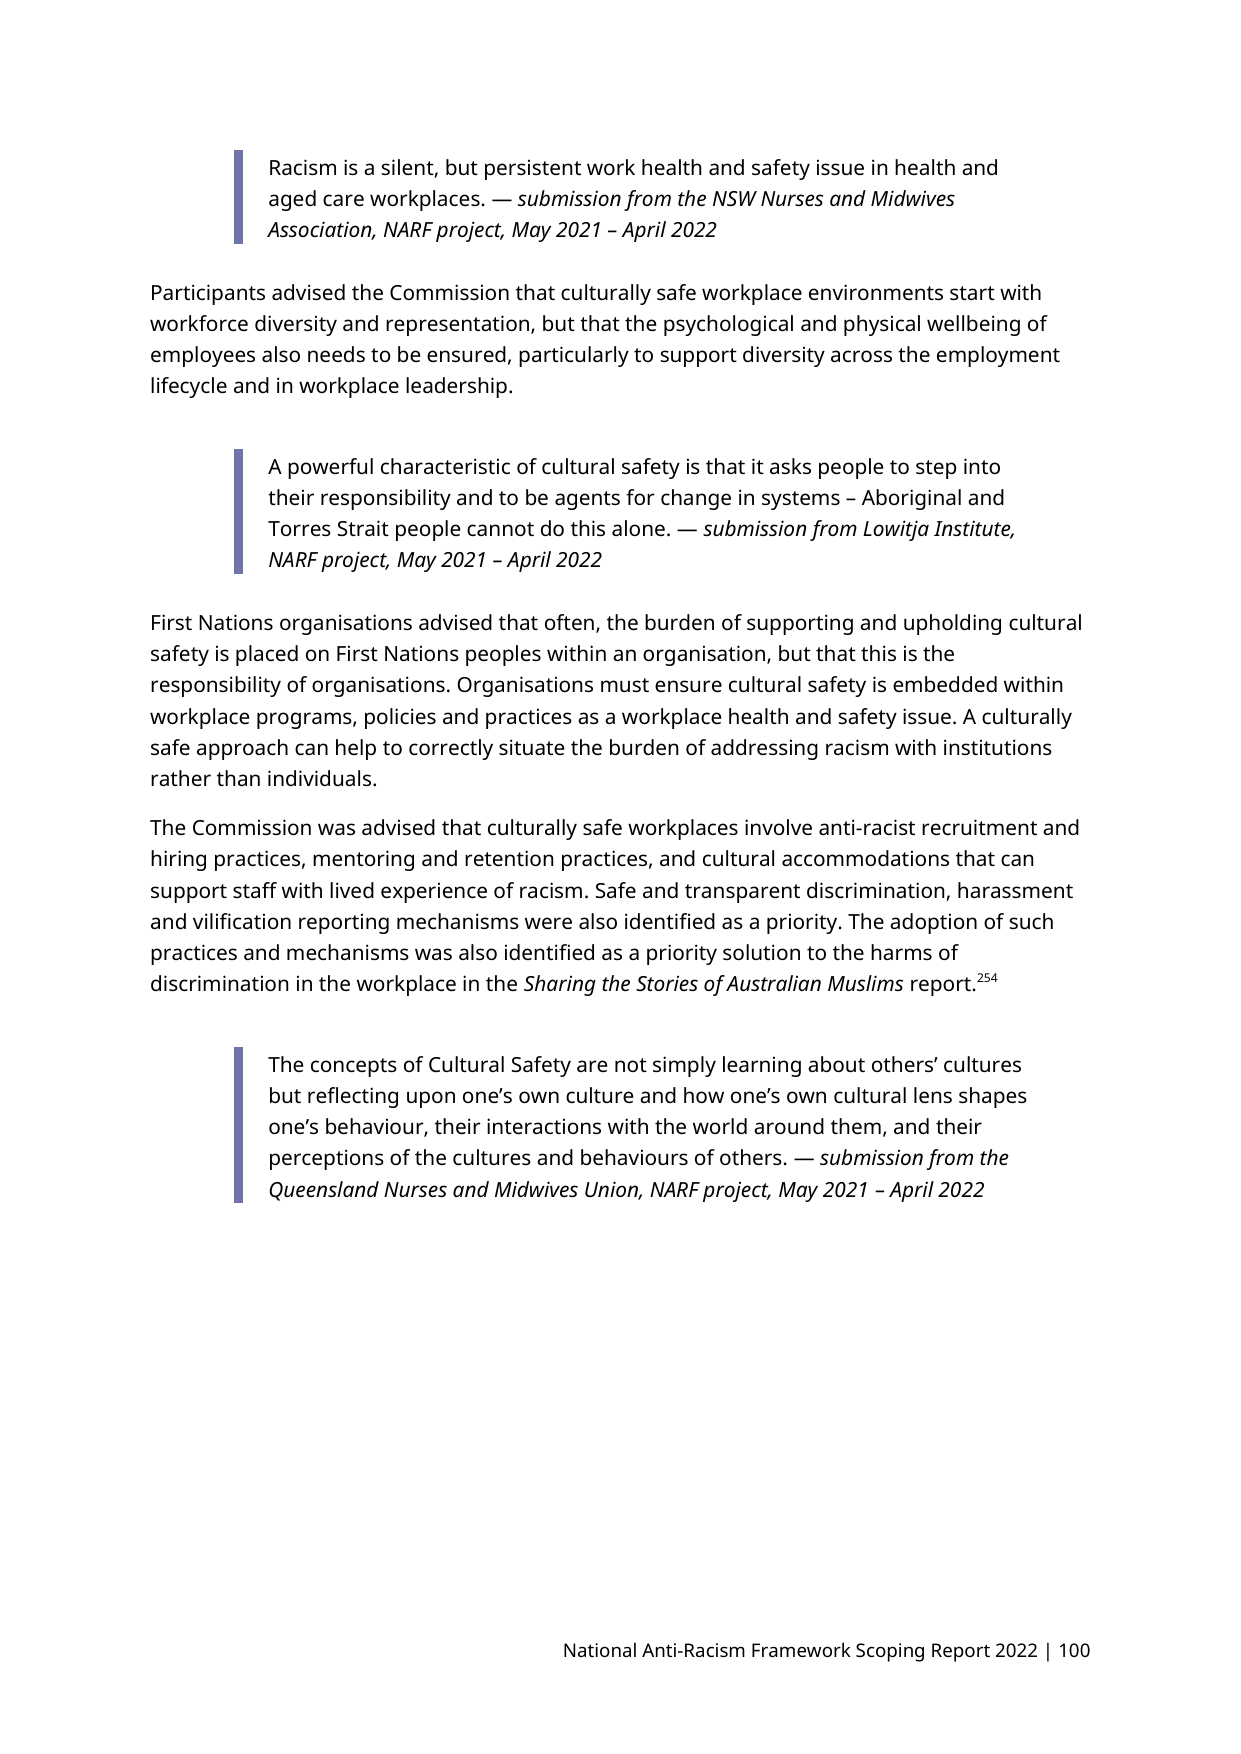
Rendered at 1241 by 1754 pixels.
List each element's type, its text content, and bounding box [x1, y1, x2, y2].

text Racism is a silent, but persistent work health and safety issue in health and aged care workplaces. — submission from the NSW Nurses and Midwives Association, NARF project, May 2021 – April 2022 [243, 150, 1031, 244]
text First Nations organisations advised that often, the burden of supporting and upholding cultural safety is placed on First Nations peoples within an organisation, but that this is the responsibility of organisations. Organisations must ensure cultural safety is embedded within workplace programs, policies and practices as a workplace health and safety issue. A culturally safe approach can help to correctly situate the burden of addressing racism with institutions rather than individuals. [150, 605, 1090, 793]
text The concepts of Cultural Safety are not simply learning about others’ cultures but reflecting upon one’s own culture and how one’s own cultural lens shapes one’s behaviour, their interactions with the world around them, and their perceptions of the cultures and behaviours of others. — submission from the Queensland Nurses and Midwives Union, NARF project, May 2021 – April 2022 [243, 1047, 1031, 1203]
text The Commission was advised that culturally safe workplaces involve anti-racist recruitment and hiring practices, mentoring and retention practices, and cultural accommodations that can support staff with lived experience of racism. Safe and transparent discrimination, harassment and vilification reporting mechanisms were also identified as a priority. The adoption of such practices and mechanisms was also identified as a priority solution to the harms of discrimination in the workplace in the Sharing the Stories of Australian Muslims report. [150, 810, 1090, 998]
text A powerful characteristic of cultural safety is that it asks people to step into their responsibility and to be agents for change in systems – Aboriginal and Torres Strait people cannot do this alone. — submission from Lowitja Institute, NARF project, May 2021 – April 2022 [243, 449, 1031, 574]
text Participants advised the Commission that culturally safe workplace environments start with workforce diversity and representation, but that the psychological and physical wellbeing of employees also needs to be ensured, particularly to support diversity across the employment lifecycle and in workplace leadership. [150, 275, 1090, 400]
